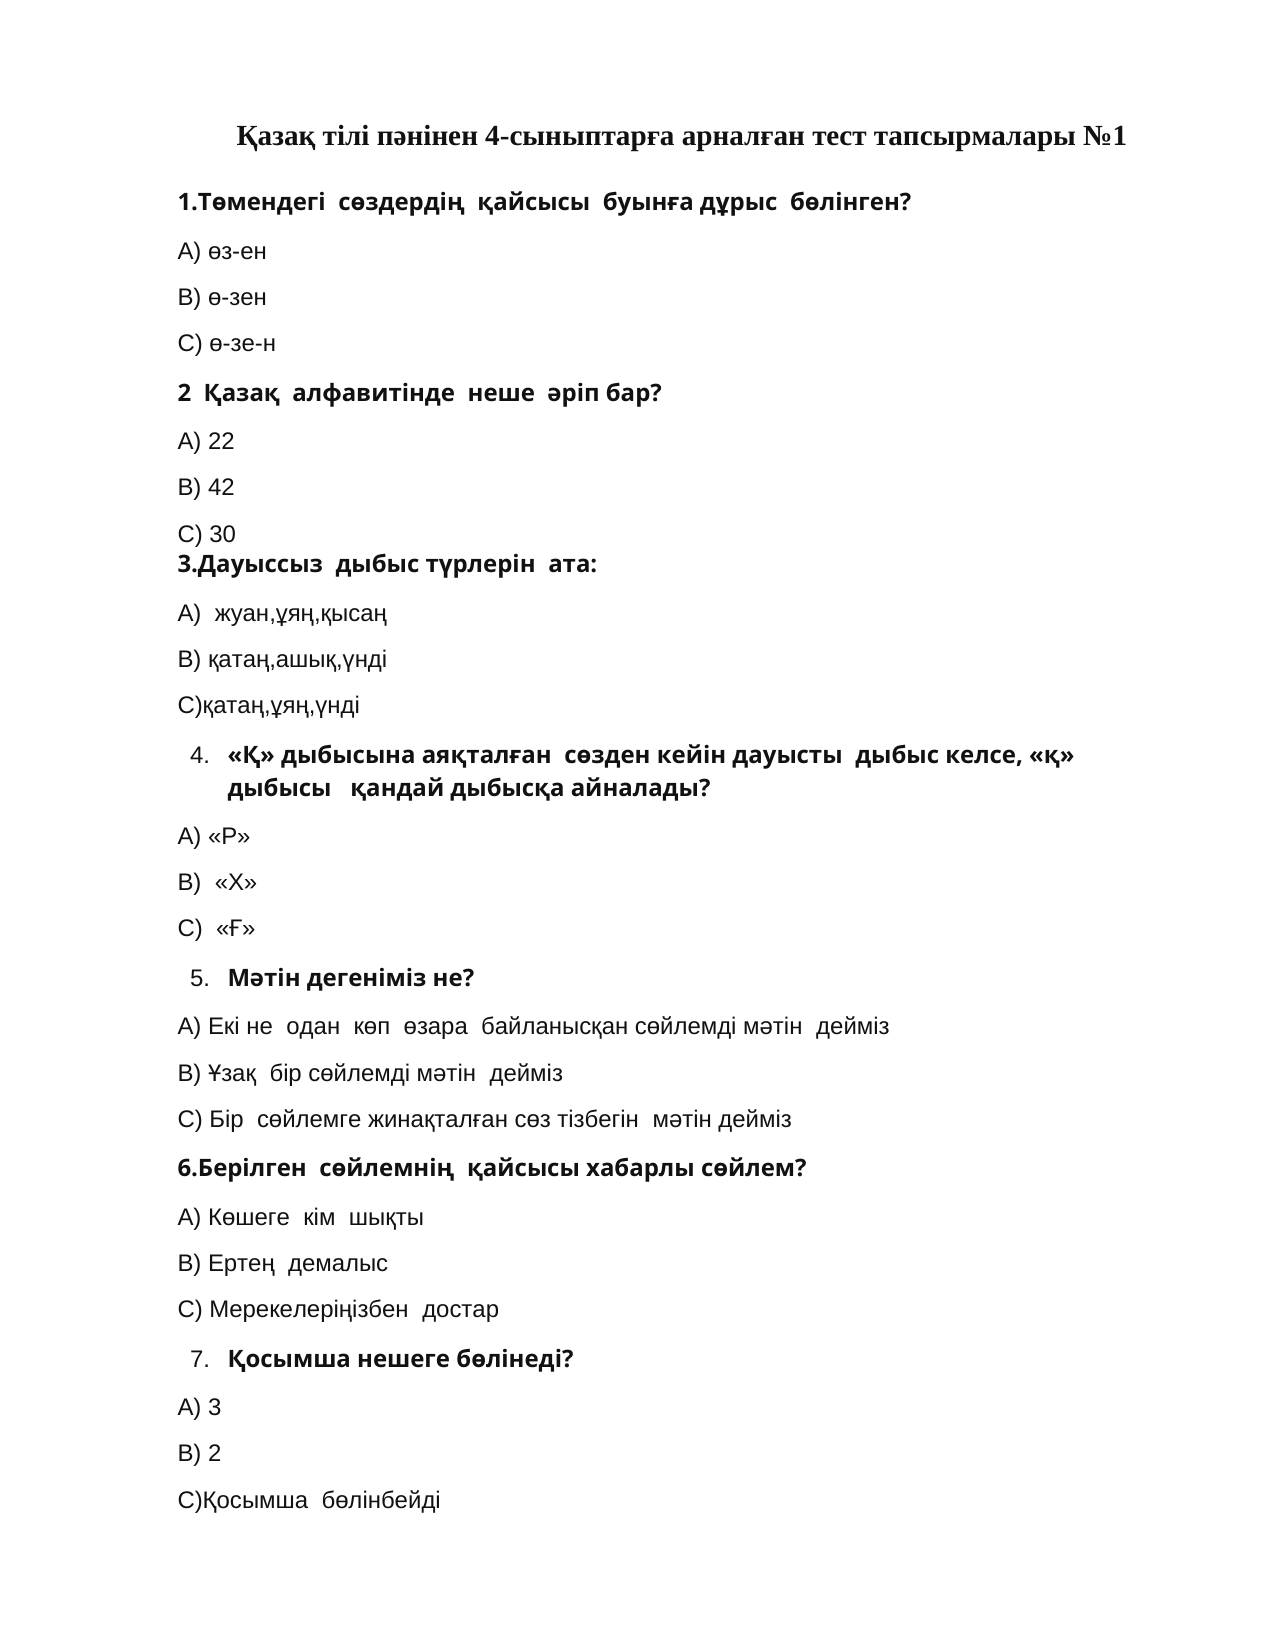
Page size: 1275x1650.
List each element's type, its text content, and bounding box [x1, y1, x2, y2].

text А) Көшеге кім шықты [177, 1202, 1186, 1230]
list Мәтін дегеніміз не? [190, 961, 1186, 993]
text С)қатаң,ұяң,үнді [177, 691, 1186, 719]
text А) 22 [177, 427, 1186, 454]
text 3.Дауыссыз дыбыс түрлерін ата: [177, 547, 1186, 580]
text В) 42 [177, 473, 1186, 501]
text В) 2 [177, 1439, 1186, 1467]
text Қазақ тілі пәнінен 4-сыныптарға арналған тест тапсырмалары №1 [177, 118, 1186, 152]
text С) ө-зе-н [177, 329, 1186, 357]
text С) «Ғ» [177, 914, 1186, 942]
text С)Қосымша бөлінбейді [177, 1486, 1186, 1513]
text В) Ертең демалыс [177, 1249, 1186, 1276]
text В) қатаң,ашық,үнді [177, 645, 1186, 673]
text В) ө-зен [177, 283, 1186, 311]
list «Қ» дыбысына аяқталған сөзден кейін дауысты дыбыс келсе, «қ» дыбысы қандай дыбысқа айналады? [190, 738, 1186, 803]
text В) Ұзақ бір сөйлемді мәтін дейміз [177, 1058, 1186, 1086]
list Қосымша нешеге бөлінеді? [190, 1342, 1186, 1374]
text А) өз-ен [177, 237, 1186, 264]
text В) «Х» [177, 868, 1186, 896]
text А) «Р» [177, 822, 1186, 849]
text 1.Төмендегі сөздердің қайсысы буынға дұрыс бөлінген? [177, 185, 1186, 218]
text А) Екі не одан көп өзара байланысқан сөйлемді мәтін дейміз [177, 1012, 1186, 1040]
text 2 Қазақ алфавитінде неше әріп бар? [177, 376, 1186, 408]
text А) 3 [177, 1393, 1186, 1421]
text 6.Берілген сөйлемнің қайсысы хабарлы сөйлем? [177, 1151, 1186, 1184]
text С) Бір сөйлемге жинақталған сөз тізбегін мәтін дейміз [177, 1105, 1186, 1132]
text А) жуан,ұяң,қысаң [177, 599, 1186, 626]
text С) Мерекелеріңізбен достар [177, 1295, 1186, 1323]
text С) 30 [177, 520, 1186, 547]
